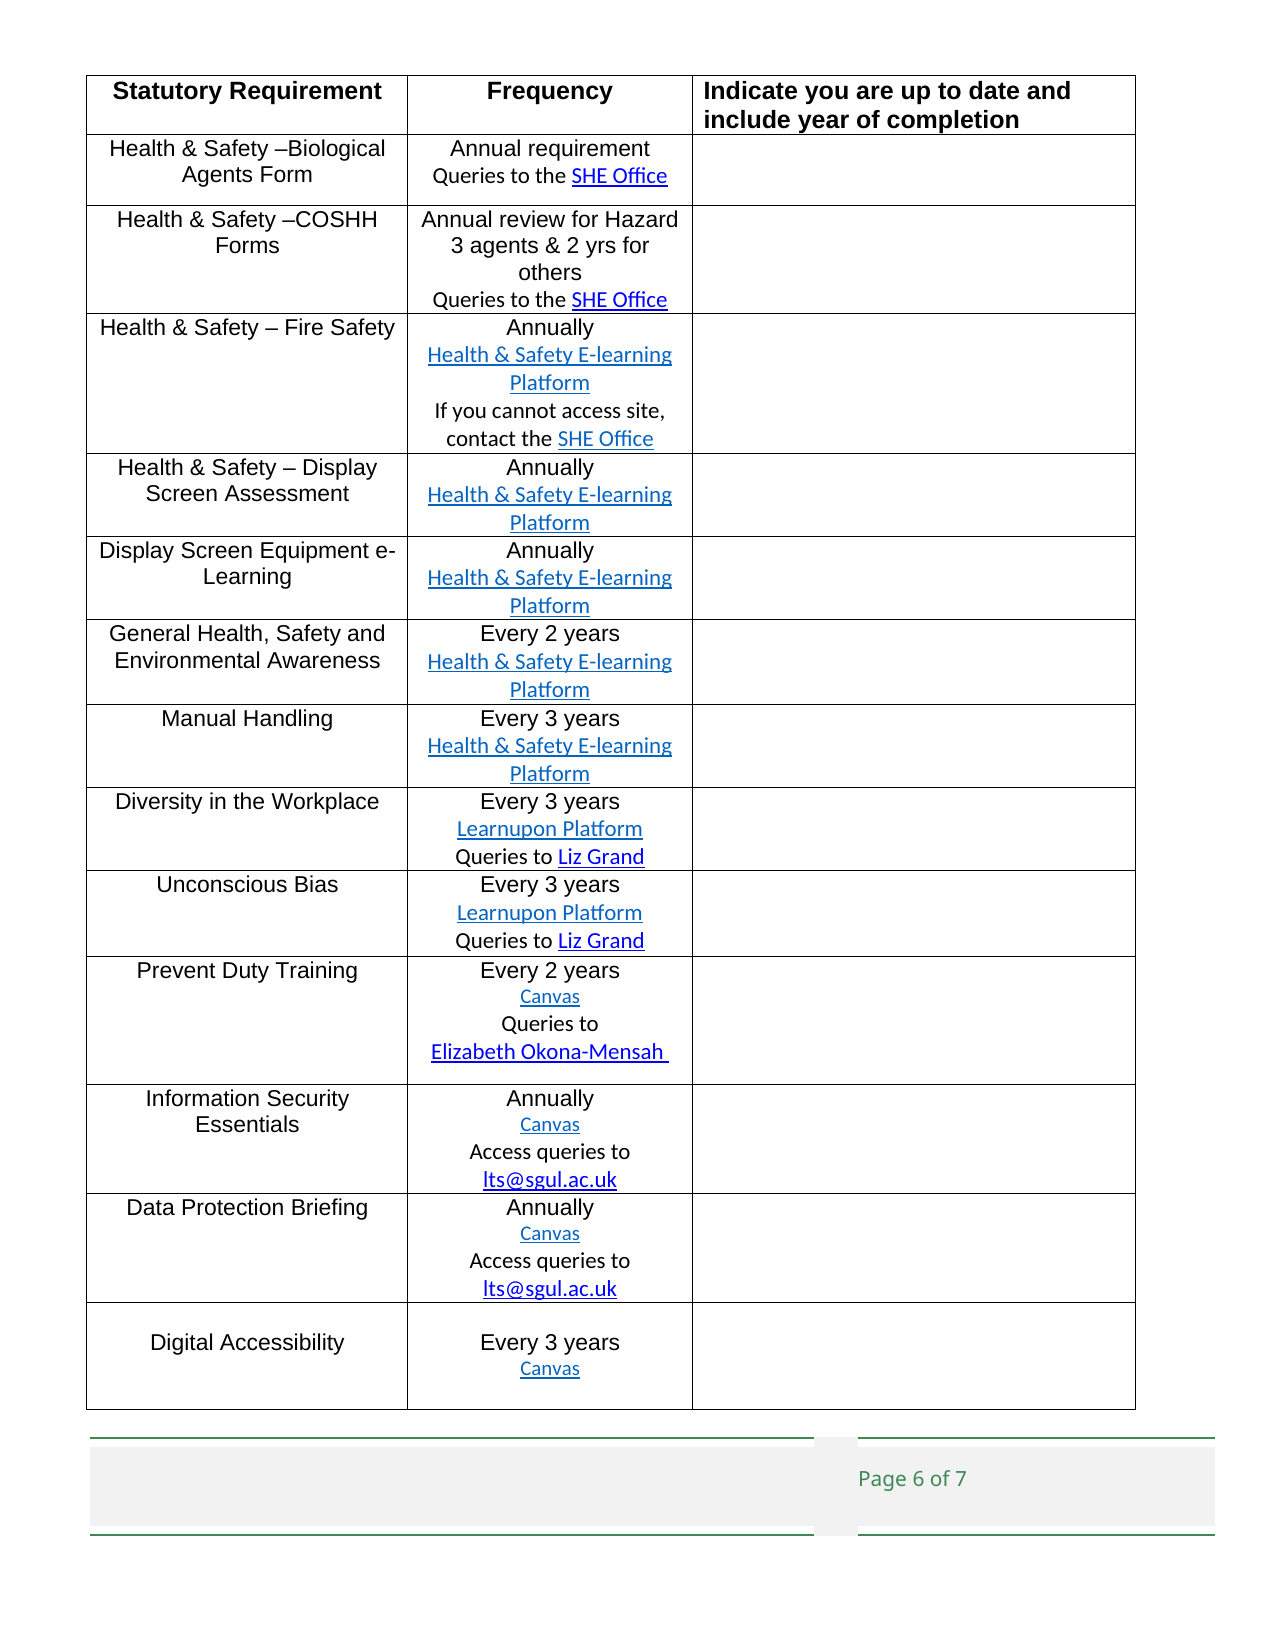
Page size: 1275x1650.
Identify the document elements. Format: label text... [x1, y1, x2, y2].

table_cell Annual requirement Queries to the SHE Office [408, 135, 692, 205]
table_cell [693, 135, 1135, 205]
table_cell Annual review for Hazard 3 agents & 2 yrs for others Queries to the SHE Office [408, 206, 692, 313]
table_cell Health & Safety – Fire Safety [87, 314, 407, 452]
table_cell Data Protection Briefing [87, 1194, 407, 1302]
table_cell Display Screen Equipment e-Learning [87, 537, 407, 619]
table_cell Annually Health & Safety E-learning Platform If you cannot access site, contact the SHE Office [408, 314, 692, 452]
table_cell Annually Health & Safety E-learning Platform [408, 454, 692, 536]
table_cell [693, 314, 1135, 452]
table_cell Prevent Duty Training [87, 957, 407, 1084]
table_cell Every 2 years Canvas Queries to Elizabeth Okona-Mensah [408, 957, 692, 1084]
table_cell [693, 537, 1135, 619]
table_cell Unconscious Bias [87, 871, 407, 956]
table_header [87, 76, 407, 133]
table_cell Every 3 years Canvas [408, 1303, 692, 1409]
table_cell Information Security Essentials [87, 1085, 407, 1193]
table_cell Digital Accessibility [87, 1303, 407, 1409]
table_cell [693, 620, 1135, 703]
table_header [693, 76, 1135, 133]
table_cell Health & Safety –COSHH Forms [87, 206, 407, 313]
table_cell Health & Safety – Display Screen Assessment [87, 454, 407, 536]
table_cell Every 3 years Learnupon Platform Queries to Liz Grand [408, 871, 692, 956]
table_cell [693, 206, 1135, 313]
table_cell [693, 957, 1135, 1084]
table_cell Every 2 years Health & Safety E-learning Platform [408, 620, 692, 703]
table_cell Annually Canvas Access queries to lts@sgul.ac.uk [408, 1194, 692, 1302]
table_cell Manual Handling [87, 705, 407, 787]
table_cell Annually Canvas Access queries to lts@sgul.ac.uk [408, 1085, 692, 1193]
table_cell Diversity in the Workplace [87, 788, 407, 870]
table_cell [693, 1194, 1135, 1302]
table_cell Every 3 years Health & Safety E-learning Platform [408, 705, 692, 787]
table_cell [693, 705, 1135, 787]
table_header Frequency [408, 76, 692, 133]
table_cell [693, 871, 1135, 956]
table_cell [693, 788, 1135, 870]
table_cell Annually Health & Safety E-learning Platform [408, 537, 692, 619]
table_cell [693, 454, 1135, 536]
table_cell General Health, Safety and Environmental Awareness [87, 620, 407, 703]
table_cell Health & Safety –Biological Agents Form [87, 135, 407, 205]
table_cell Every 3 years Learnupon Platform Queries to Liz Grand [408, 788, 692, 870]
table_cell [693, 1303, 1135, 1409]
table_cell [693, 1085, 1135, 1193]
